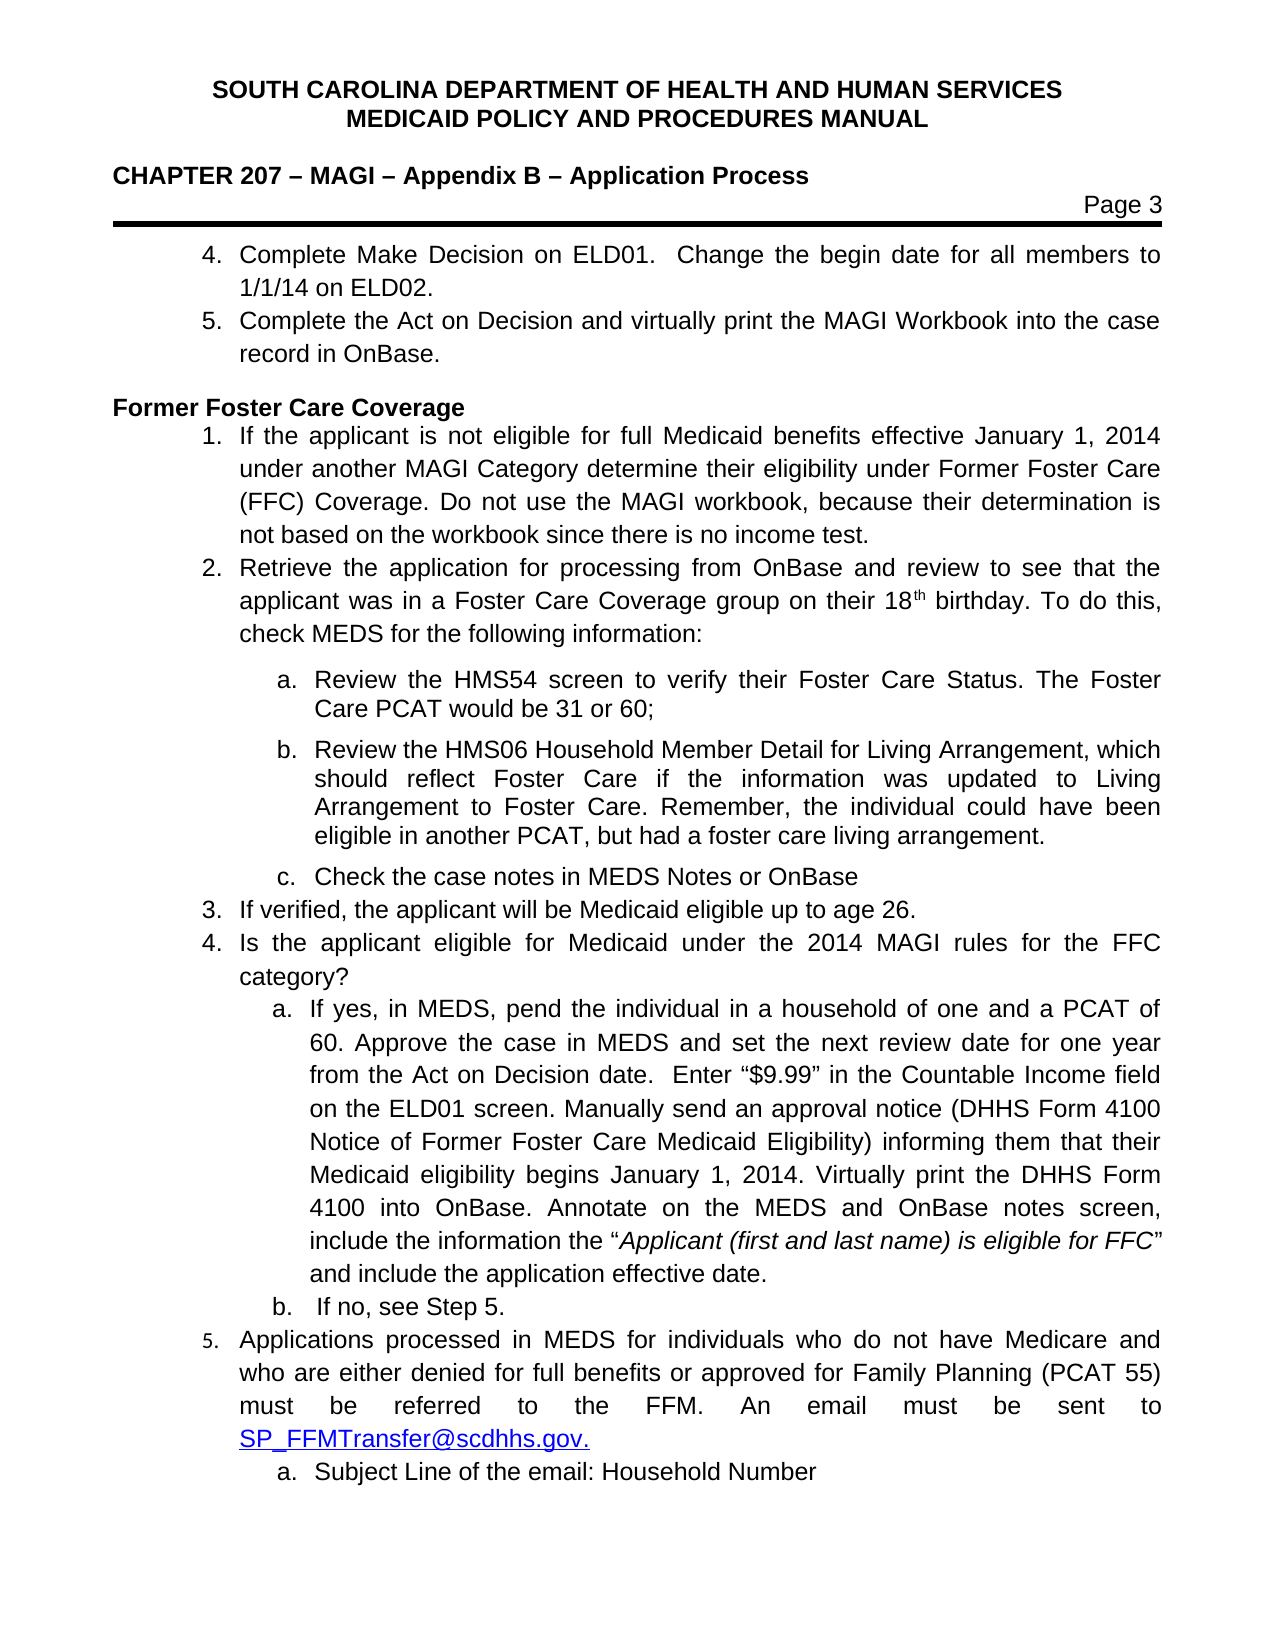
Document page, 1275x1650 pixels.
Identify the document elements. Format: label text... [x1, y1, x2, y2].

subtitle Former Foster Care Coverage [112, 392, 1162, 421]
list If no, see Step 5. [272, 1292, 1162, 1320]
list Applications processed in MEDS for individuals who do not have Medicare and who are either denied for full benefits or approved for Family Planning (PCAT 55) must be referred to the FFM. An email must be sent to SP_FFMTransfer@scdhhs.gov. [202, 1325, 1162, 1453]
list Complete Make Decision on ELD01. Change the begin date for all members to 1/1/14 on ELD02. [202, 239, 1162, 301]
list If yes, in MEDS, pend the individual in a household of one and a PCAT of 60. Approve the case in MEDS and set the next review date for one year from the Act on Decision date. Enter “$9.99” in the Countable Income field on the ELD01 screen. Manually send an approval notice (DHHS Form 4100 Notice of Former Foster Care Medicaid Eligibility) informing them that their Medicaid eligibility begins January 1, 2014. Virtually print the DHHS Form 4100 into OnBase. Annotate on the MEDS and OnBase notes screen, include the information the “Applicant (first and last name) is eligible for FFC” and include the application effective date. [272, 994, 1162, 1287]
list Complete the Act on Decision and virtually print the MAGI Workbook into the case record in OnBase. [202, 306, 1162, 367]
list Review the HMS06 Household Member Detail for Living Arrangement, which should reflect Foster Care if the information was updated to Living Arrangement to Foster Care. Remember, the individual could have been eligible in another PCAT, but had a foster care living arrangement. [277, 735, 1162, 850]
list If verified, the applicant will be Medicaid eligible up to age 26. [202, 895, 1162, 924]
list If the applicant is not eligible for full Medicaid benefits effective January 1, 2014 under another MAGI Category determine their eligibility under Former Foster Care (FFC) Coverage. Do not use the MAGI workbook, because their determination is not based on the workbook since there is no income test. [202, 421, 1162, 549]
list Subject Line of the email: Household Number [277, 1457, 1162, 1486]
list Is the applicant eligible for Medicaid under the 2014 MAGI rules for the FFC category? [202, 928, 1162, 990]
list Retrieve the application for processing from OnBase and review to see that the applicant was in a Foster Care Coverage group on their 18th birthday. To do this, check MEDS for the following information: [202, 553, 1162, 648]
list Review the HMS54 screen to verify their Foster Care Status. The Foster Care PCAT would be 31 or 60; [277, 665, 1162, 722]
list Check the case notes in MEDS Notes or OnBase [277, 862, 1162, 891]
